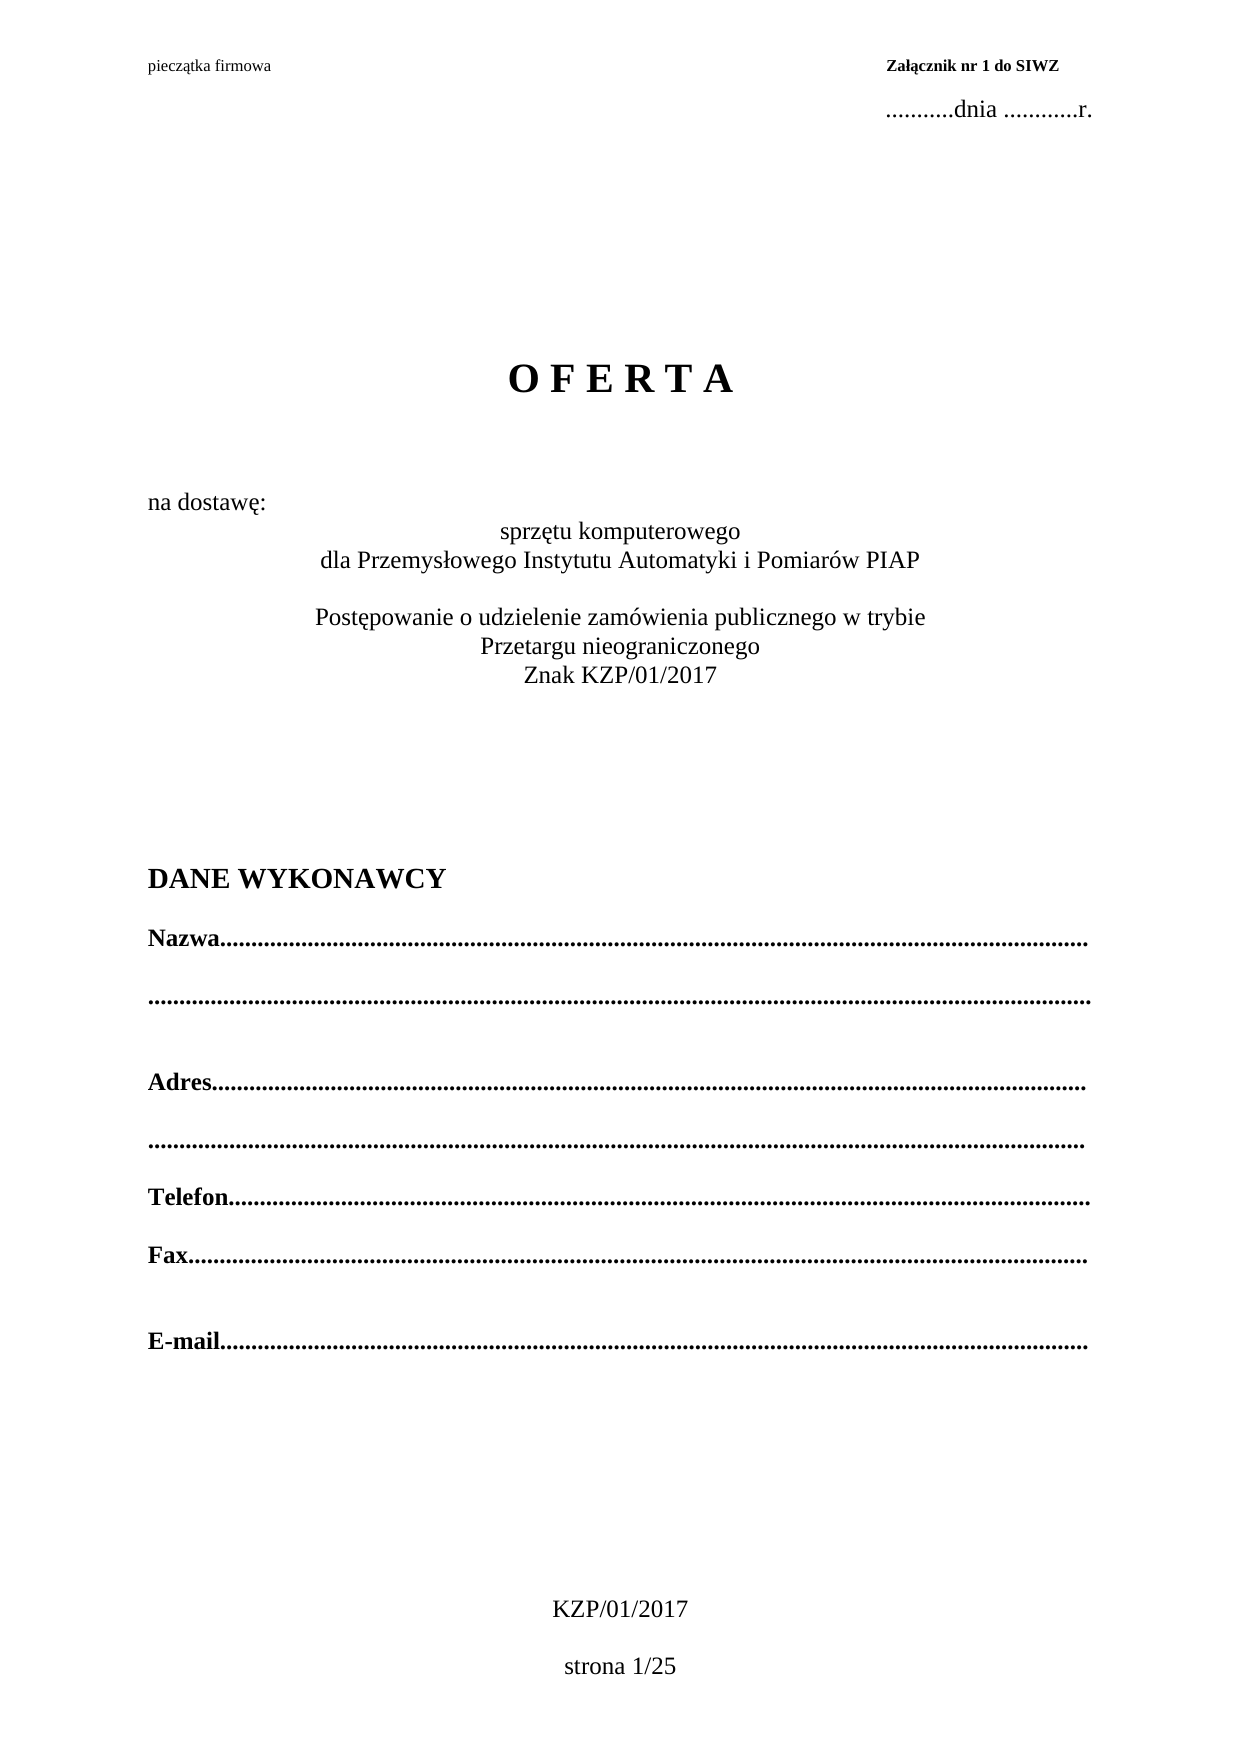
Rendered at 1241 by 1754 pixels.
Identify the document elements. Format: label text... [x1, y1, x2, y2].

text Adres............................................................................................................................................ [148, 1067, 1093, 1096]
subtitle O F E R T A [148, 353, 1093, 401]
text Fax................................................................................................................................................ [148, 1240, 1093, 1268]
text na dostawę: [148, 487, 1093, 516]
text Przetargu nieograniczonego [148, 631, 1093, 660]
text dla Przemysłowego Instytutu Automatyki i Pomiarów PIAP [148, 545, 1093, 574]
text ...................................................................................................................................................... [148, 1125, 1093, 1153]
text Nazwa........................................................................................................................................... [148, 923, 1093, 952]
text ....................................................................................................................................................... [148, 981, 1093, 1010]
text pieczątka firmowa Załącznik nr 1 do SIWZ [148, 56, 1093, 75]
text Telefon.......................................................................................................................................... [148, 1182, 1093, 1211]
text sprzętu komputerowego [148, 516, 1093, 545]
text Postępowanie o udzielenie zamówienia publicznego w trybie [148, 602, 1093, 631]
text E-mail........................................................................................................................................... [148, 1326, 1093, 1355]
subtitle DANE WYKONAWCY [148, 861, 1093, 895]
text Znak KZP/01/2017 [148, 660, 1093, 689]
text ...........dnia ............r. [148, 94, 1093, 123]
